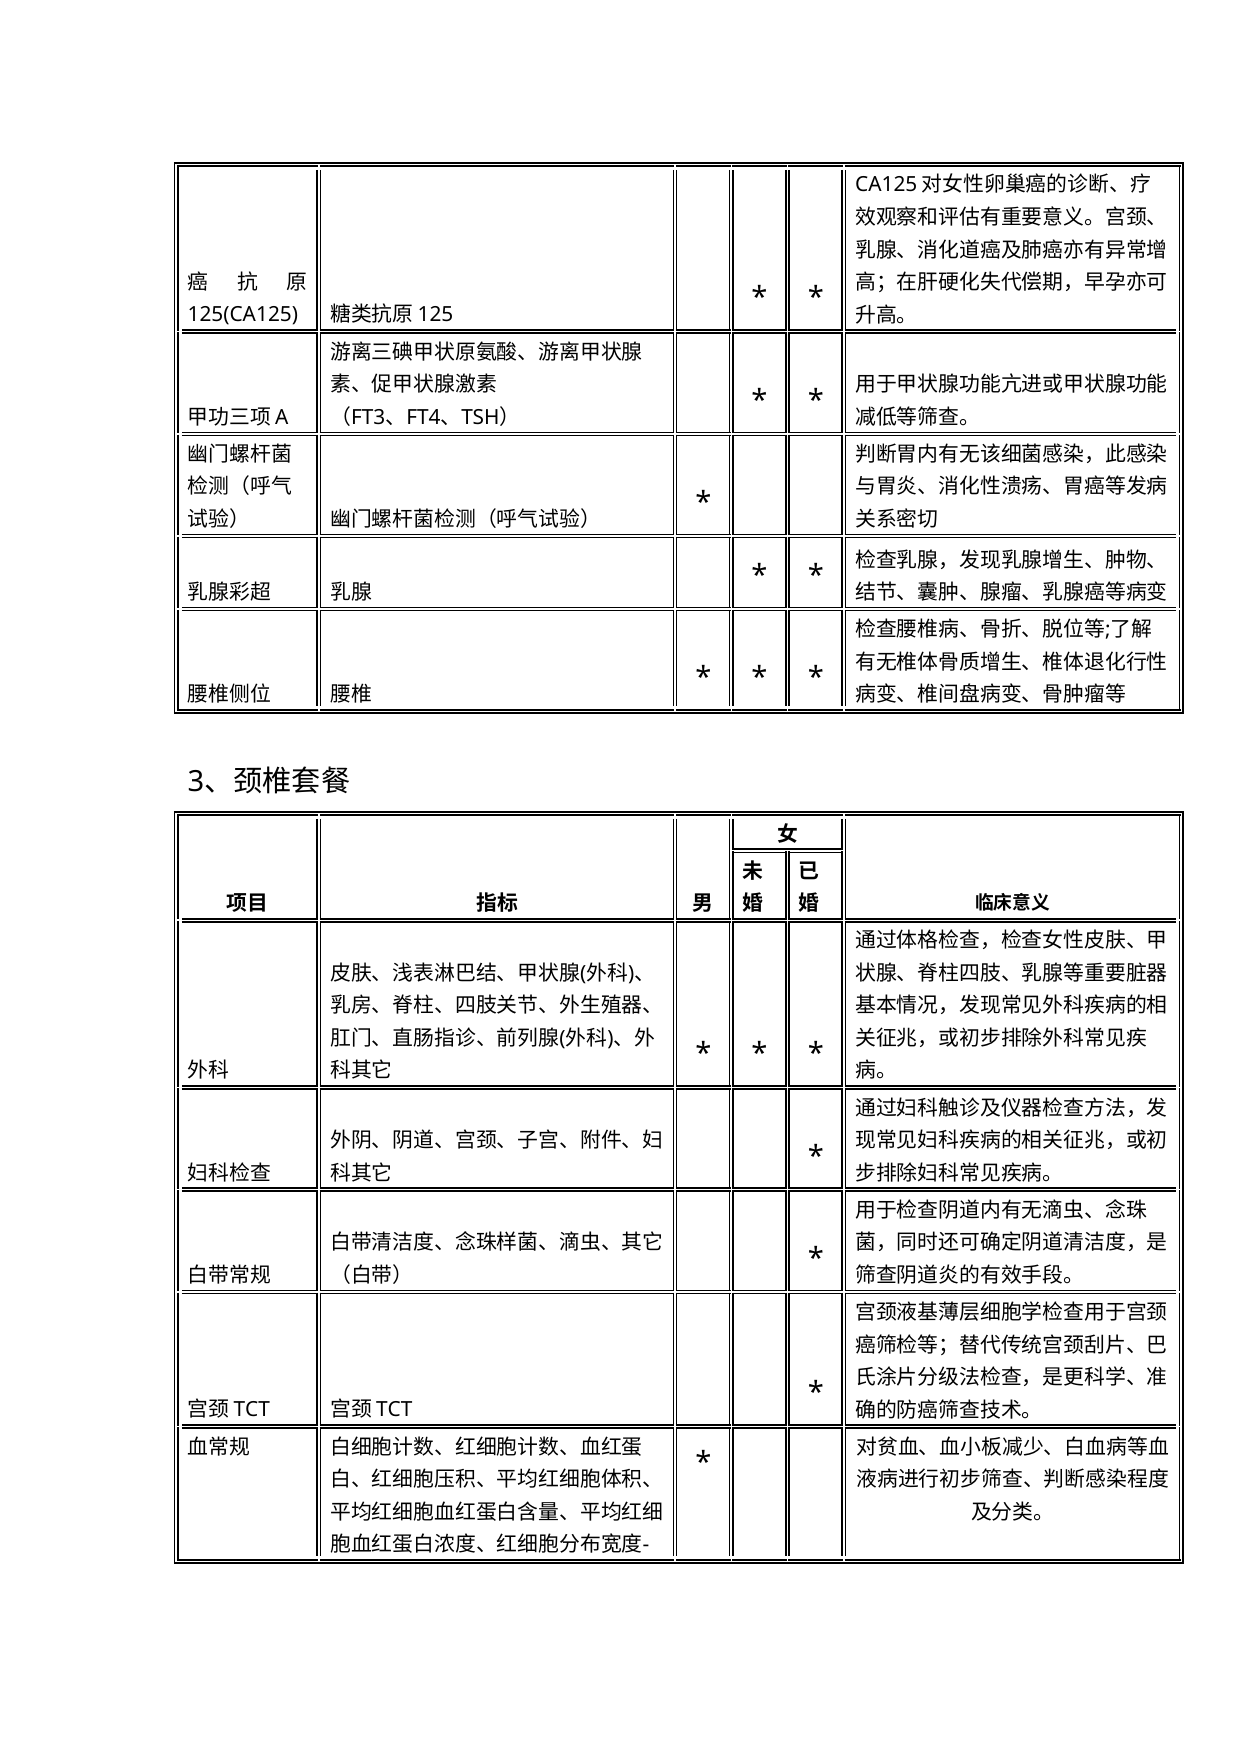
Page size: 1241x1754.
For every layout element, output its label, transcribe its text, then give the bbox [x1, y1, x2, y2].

table_cell 幽门螺杆菌检测（呼气试验） [176, 431, 319, 533]
table_cell * [790, 1090, 841, 1187]
table_header 项目 [176, 813, 319, 918]
table_cell * [790, 538, 841, 607]
table_cell 甲功三项A [176, 329, 319, 431]
table_cell 乳腺 [321, 538, 673, 607]
table_cell * [734, 923, 785, 1085]
table_cell * [675, 611, 731, 709]
table_cell 宫颈TCT [321, 1294, 673, 1424]
table_cell * [790, 1294, 841, 1424]
table_cell 血常规 [176, 1424, 319, 1559]
table_cell [734, 1192, 785, 1289]
table_cell 白带清洁度、念珠样菌、滴虫、其它（白带） [321, 1192, 673, 1289]
table_cell 宫颈液基薄层细胞学检查用于宫颈癌筛检等；替代传统宫颈刮片、巴氏涂片分级法检查，是更科学、准确的防癌筛查技术。 [844, 1290, 1181, 1424]
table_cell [844, 1424, 1181, 1559]
table_cell [788, 1424, 844, 1559]
list 颈椎套餐 [187, 746, 1053, 811]
table_cell 宫颈TCT [176, 1290, 319, 1424]
table_cell 糖类抗原125 [319, 164, 675, 329]
table_header 男 [675, 815, 731, 918]
table_cell [677, 538, 729, 607]
table_cell [734, 1294, 785, 1424]
table_cell 检查腰椎病、骨折、脱位等;了解有无椎体骨质增生、椎体退化行性病变、椎间盘病变、骨肿瘤等 [844, 607, 1181, 709]
table_header 临床意义 [844, 815, 1179, 918]
table_cell [677, 1090, 729, 1187]
table_cell * [734, 334, 785, 431]
table_cell * [790, 923, 841, 1085]
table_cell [319, 1424, 675, 1559]
table_cell * [731, 607, 787, 709]
table_cell 检查乳腺，发现乳腺增生、肿物、结节、囊肿、腺瘤、乳腺癌等病变 [844, 534, 1181, 607]
table_cell * [734, 538, 785, 607]
table_cell [790, 436, 841, 533]
table_header 指标 [319, 813, 675, 918]
table_cell [731, 1424, 787, 1559]
table_cell 幽门螺杆菌检测（呼气试验） [321, 436, 673, 533]
table_cell [734, 1090, 785, 1187]
table_cell 游离三碘甲状原氨酸、游离甲状腺素、促甲状腺激素（FT3、FT4、TSH） [321, 334, 673, 431]
table_cell 白带常规 [176, 1187, 319, 1289]
table_cell 通过妇科触诊及仪器检查方法，发现常见妇科疾病的相关征兆，或初步排除妇科常见疾病。 [844, 1085, 1181, 1187]
table_cell * [731, 164, 787, 329]
table_header 女 [731, 813, 844, 848]
table_cell 未婚 [734, 853, 785, 918]
table_cell * [675, 1428, 731, 1559]
table_cell 判断胃内有无该细菌感染，此感染与胃炎、消化性溃疡、胃癌等发病关系密切 [844, 431, 1181, 533]
table_cell * [788, 164, 844, 329]
table_cell 用于甲状腺功能亢进或甲状腺功能减低等筛查。 [844, 329, 1181, 431]
table_cell * [790, 334, 841, 431]
table_cell [677, 334, 729, 431]
table_cell CA125对女性卵巢癌的诊断、疗效观察和评估有重要意义。宫颈、乳腺、消化道癌及肺癌亦有异常增高；在肝硬化失代偿期，早孕亦可升高。 [844, 166, 1179, 329]
table_cell 妇科检查 [176, 1085, 319, 1187]
table_cell 用于检查阴道内有无滴虫、念珠菌，同时还可确定阴道清洁度，是筛查阴道炎的有效手段。 [844, 1187, 1181, 1289]
table_cell 通过体格检查，检查女性皮肤、甲状腺、脊柱四肢、乳腺等重要脏器基本情况，发现常见外科疾病的相关征兆，或初步排除外科常见疾病。 [844, 918, 1181, 1085]
table_cell 皮肤、浅表淋巴结、甲状腺(外科)、乳房、脊柱、四肢关节、外生殖器、肛门、直肠指诊、前列腺(外科)、外科其它 [321, 923, 673, 1085]
table_cell * [790, 1192, 841, 1289]
table_cell * [677, 923, 729, 1085]
table_cell 外科 [176, 918, 319, 1085]
table_cell * [788, 607, 844, 709]
table_cell 乳腺彩超 [176, 534, 319, 607]
table_cell 已婚 [790, 853, 841, 918]
table_cell 外阴、阴道、宫颈、子宫、附件、妇科其它 [321, 1090, 673, 1187]
table_cell 癌抗原125(CA125) [176, 164, 319, 329]
table_cell [677, 1294, 729, 1424]
table_cell 腰椎 [319, 607, 675, 709]
table_cell * [677, 436, 729, 533]
table_cell [677, 1192, 729, 1289]
table_cell 腰椎侧位 [176, 607, 319, 709]
table_cell [734, 436, 785, 533]
table_cell [675, 166, 731, 329]
